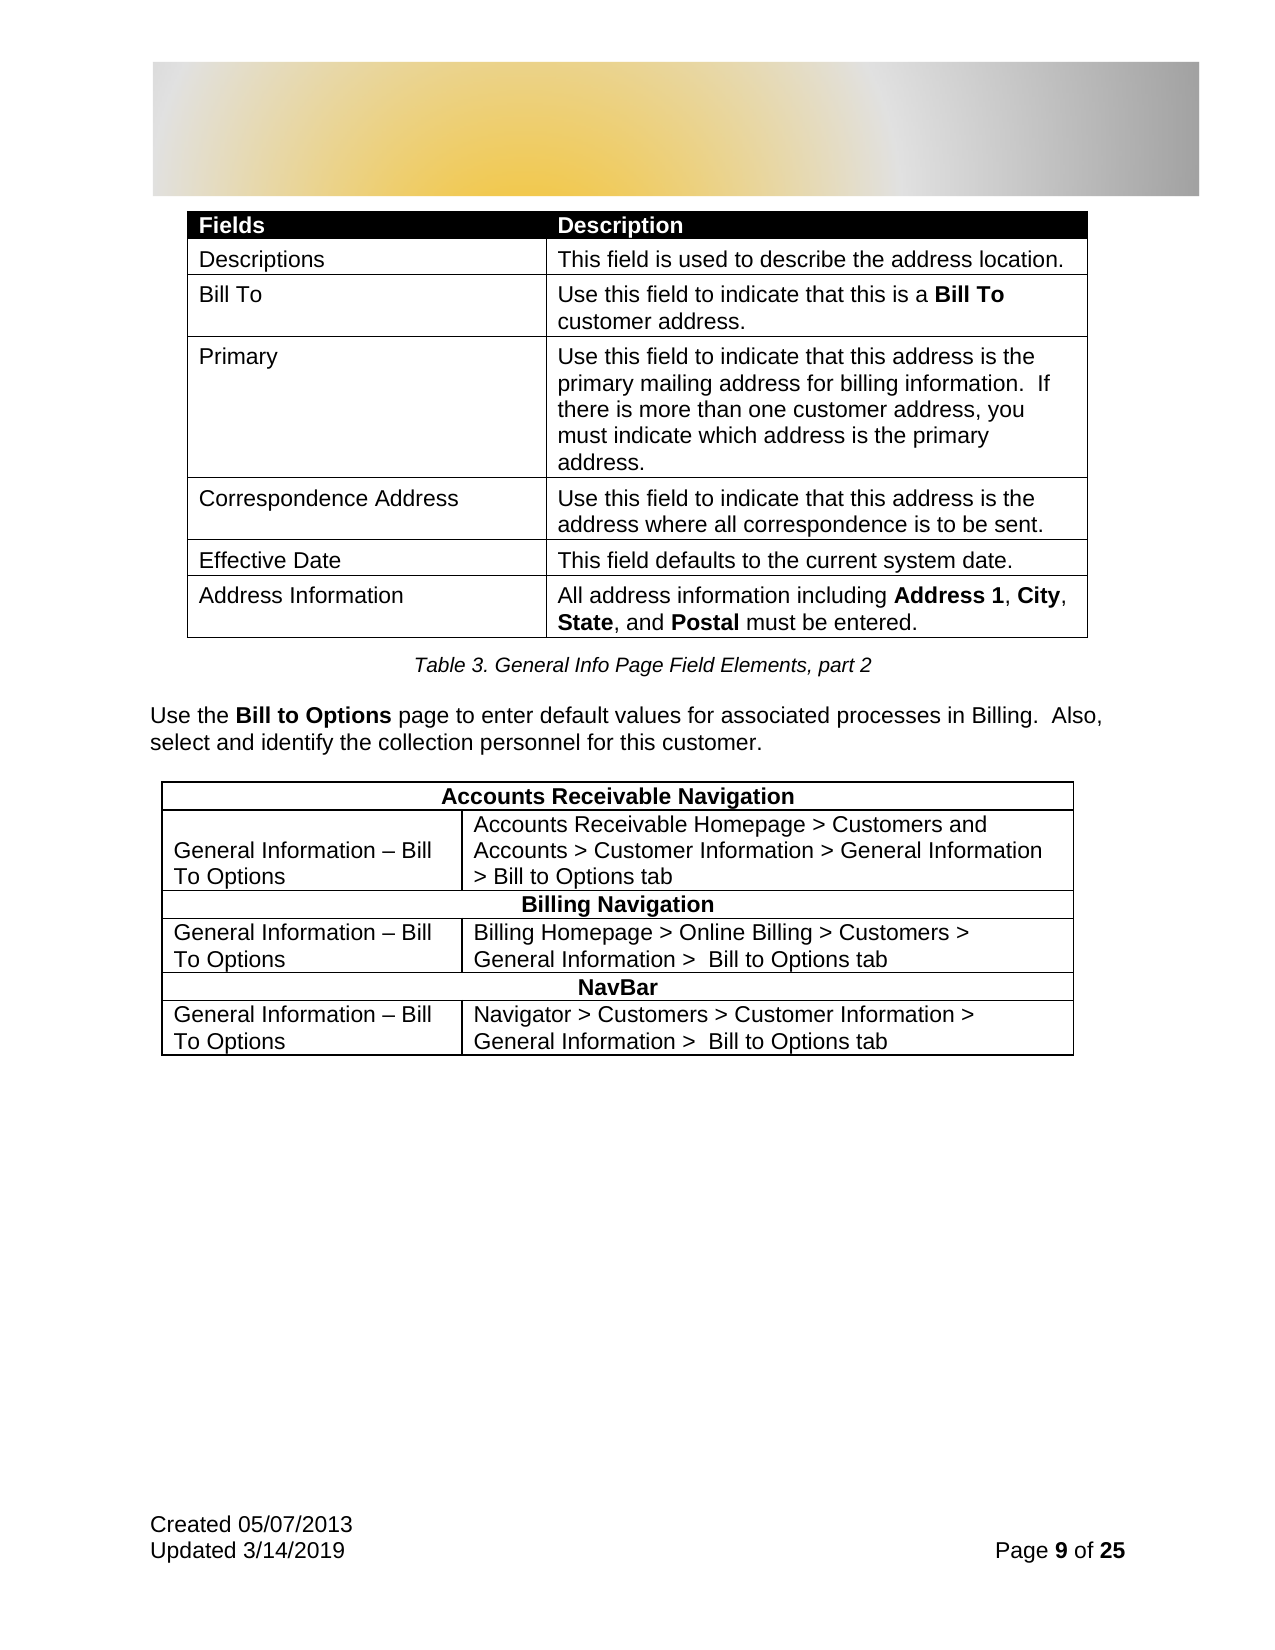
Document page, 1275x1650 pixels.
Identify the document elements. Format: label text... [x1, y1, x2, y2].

table_cell Descriptions [188, 239, 546, 274]
table_cell All address information including Address 1, City, State, and Postal must be entered. [547, 576, 1087, 637]
table_cell This field defaults to the current system date. [547, 540, 1087, 575]
table_cell Billing Homepage > Online Billing > Customers > General Information > Bill to Options tab [463, 919, 1073, 972]
table_cell General Information – Bill To Options [163, 919, 461, 972]
table_cell Correspondence Address [188, 478, 546, 539]
table_cell Navigator > Customers > Customer Information > General Information > Bill to Options tab [463, 1001, 1073, 1054]
table_header Fields [188, 212, 546, 238]
table_cell NavBar [163, 973, 1073, 1000]
table_cell Effective Date [188, 540, 546, 575]
text Use the Bill to Options page to enter default values for associated processes in Billing. Also, select and identify the collection personnel for this customer. [150, 702, 1125, 755]
table_cell Accounts Receivable Homepage > Customers and Accounts > Customer Information > General Information > Bill to Options tab [463, 811, 1073, 890]
text Table 3. General Info Page Field Elements, part 2 [150, 653, 1125, 677]
table_cell Use this field to indicate that this is a Bill To customer address. [547, 275, 1087, 336]
table_cell Address Information [188, 576, 546, 637]
table_cell General Information – Bill To Options [163, 1001, 461, 1054]
table_cell Primary [188, 337, 546, 477]
table_cell Use this field to indicate that this address is the primary mailing address for billing information. If there is more than one customer address, you must indicate which address is the primary address. [547, 337, 1087, 477]
table_header Description [547, 212, 1087, 238]
table_cell Use this field to indicate that this address is the address where all correspondence is to be sent. [547, 478, 1087, 539]
table_header Accounts Receivable Navigation [163, 783, 1073, 809]
table_cell Billing Navigation [163, 891, 1073, 918]
table_cell Bill To [188, 275, 546, 336]
table_cell General Information – Bill To Options [163, 811, 461, 890]
table_cell This field is used to describe the address location. [547, 239, 1087, 274]
